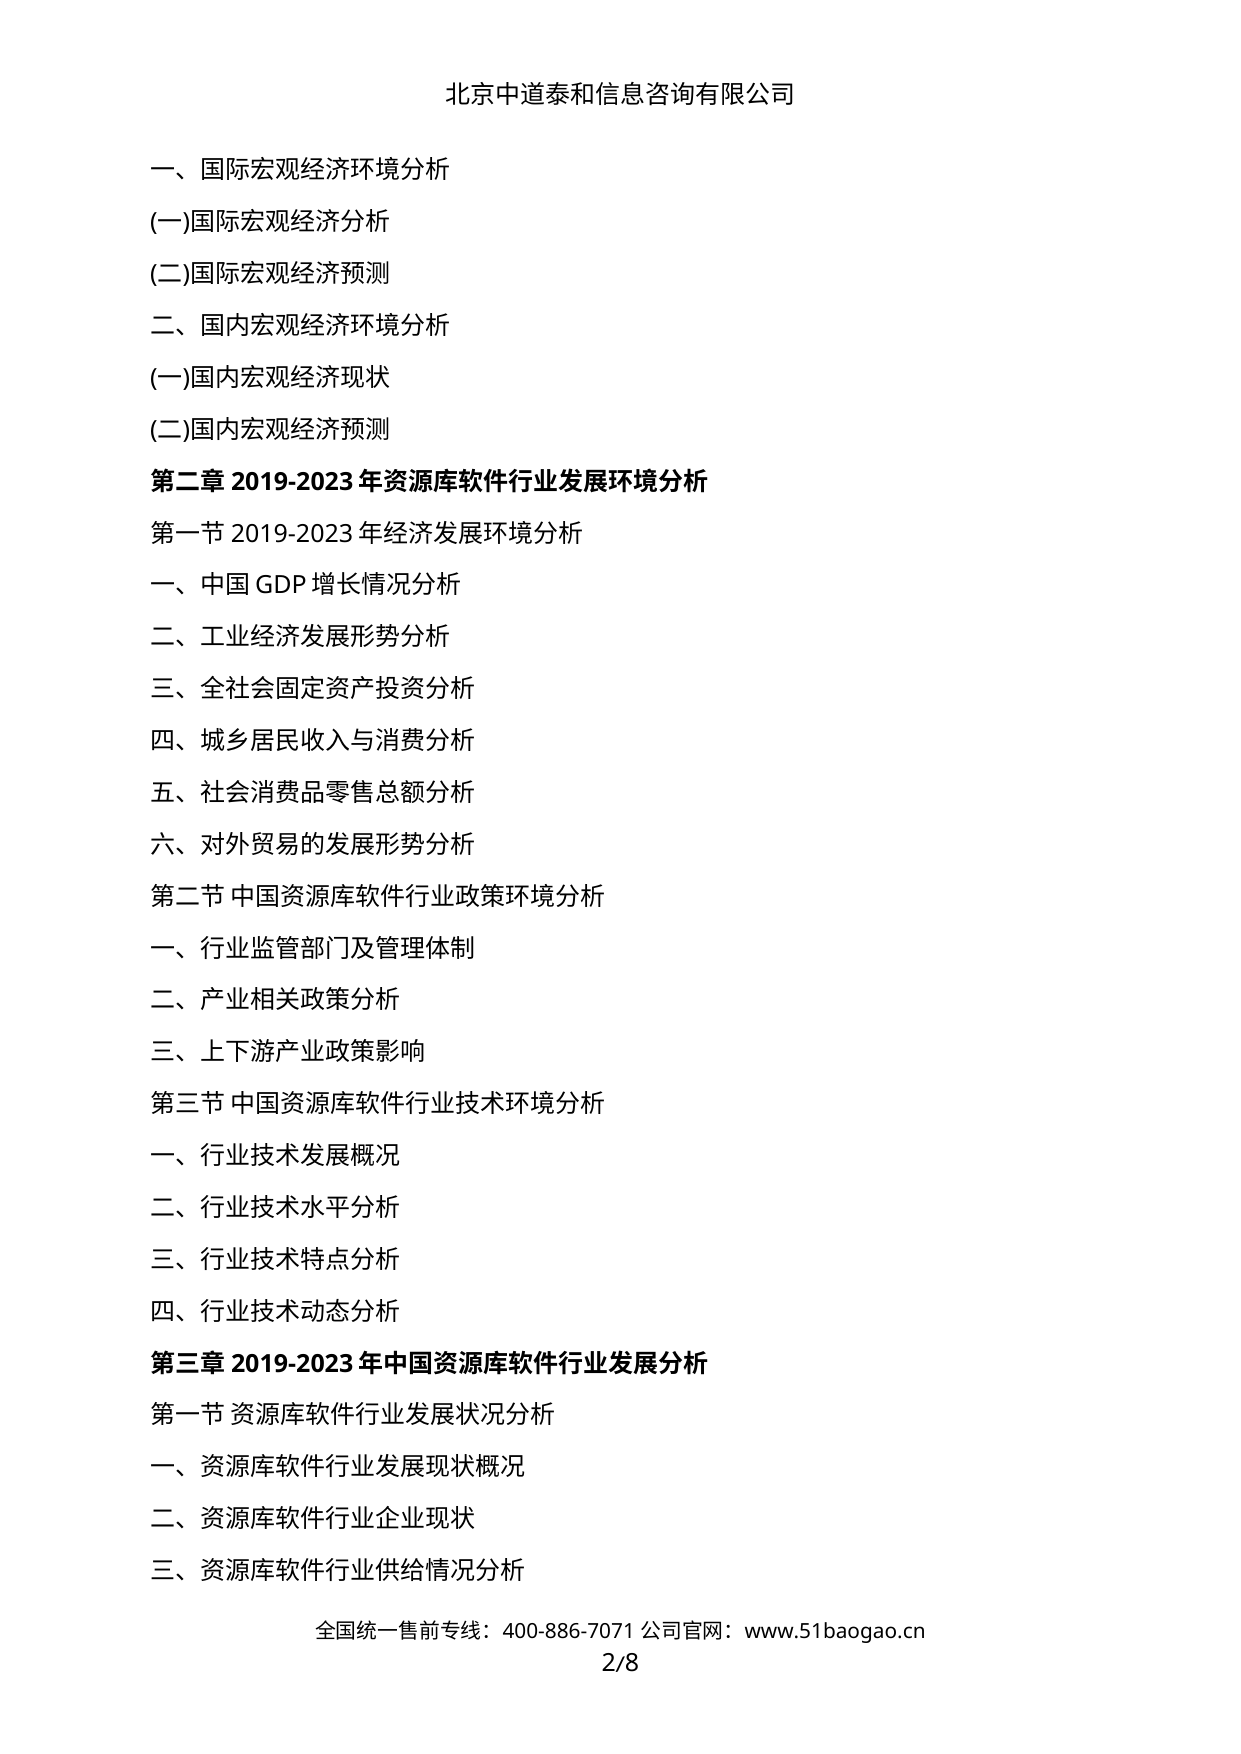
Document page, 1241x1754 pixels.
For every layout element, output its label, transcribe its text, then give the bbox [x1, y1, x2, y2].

text (二)国际宏观经济预测 [150, 254, 1090, 290]
text 二、产业相关政策分析 [150, 980, 1090, 1016]
text 三、全社会固定资产投资分析 [150, 669, 1090, 705]
text 一、行业监管部门及管理体制 [150, 928, 1090, 964]
text 四、城乡居民收入与消费分析 [150, 721, 1090, 757]
text 第三节 中国资源库软件行业技术环境分析 [150, 1084, 1090, 1120]
text 三、资源库软件行业供给情况分析 [150, 1551, 1090, 1587]
text 一、行业技术发展概况 [150, 1136, 1090, 1172]
text 第二章 2019-2023年资源库软件行业发展环境分析 [150, 461, 1090, 497]
text 二、行业技术水平分析 [150, 1187, 1090, 1224]
text 三、上下游产业政策影响 [150, 1032, 1090, 1068]
text 二、资源库软件行业企业现状 [150, 1499, 1090, 1535]
text (二)国内宏观经济预测 [150, 409, 1090, 446]
text 五、社会消费品零售总额分析 [150, 772, 1090, 809]
text 一、国际宏观经济环境分析 [150, 150, 1090, 186]
text 第一节 资源库软件行业发展状况分析 [150, 1395, 1090, 1431]
text 第二节 中国资源库软件行业政策环境分析 [150, 876, 1090, 912]
text (一)国际宏观经济分析 [150, 202, 1090, 238]
text 第三章 2019-2023年中国资源库软件行业发展分析 [150, 1343, 1090, 1379]
text 第一节 2019-2023年经济发展环境分析 [150, 513, 1090, 549]
text 一、资源库软件行业发展现状概况 [150, 1447, 1090, 1483]
text 三、行业技术特点分析 [150, 1239, 1090, 1276]
text 二、工业经济发展形势分析 [150, 617, 1090, 653]
text 二、国内宏观经济环境分析 [150, 306, 1090, 342]
text 一、中国GDP增长情况分析 [150, 565, 1090, 601]
text (一)国内宏观经济现状 [150, 357, 1090, 394]
text 四、行业技术动态分析 [150, 1291, 1090, 1327]
text 六、对外贸易的发展形势分析 [150, 824, 1090, 861]
